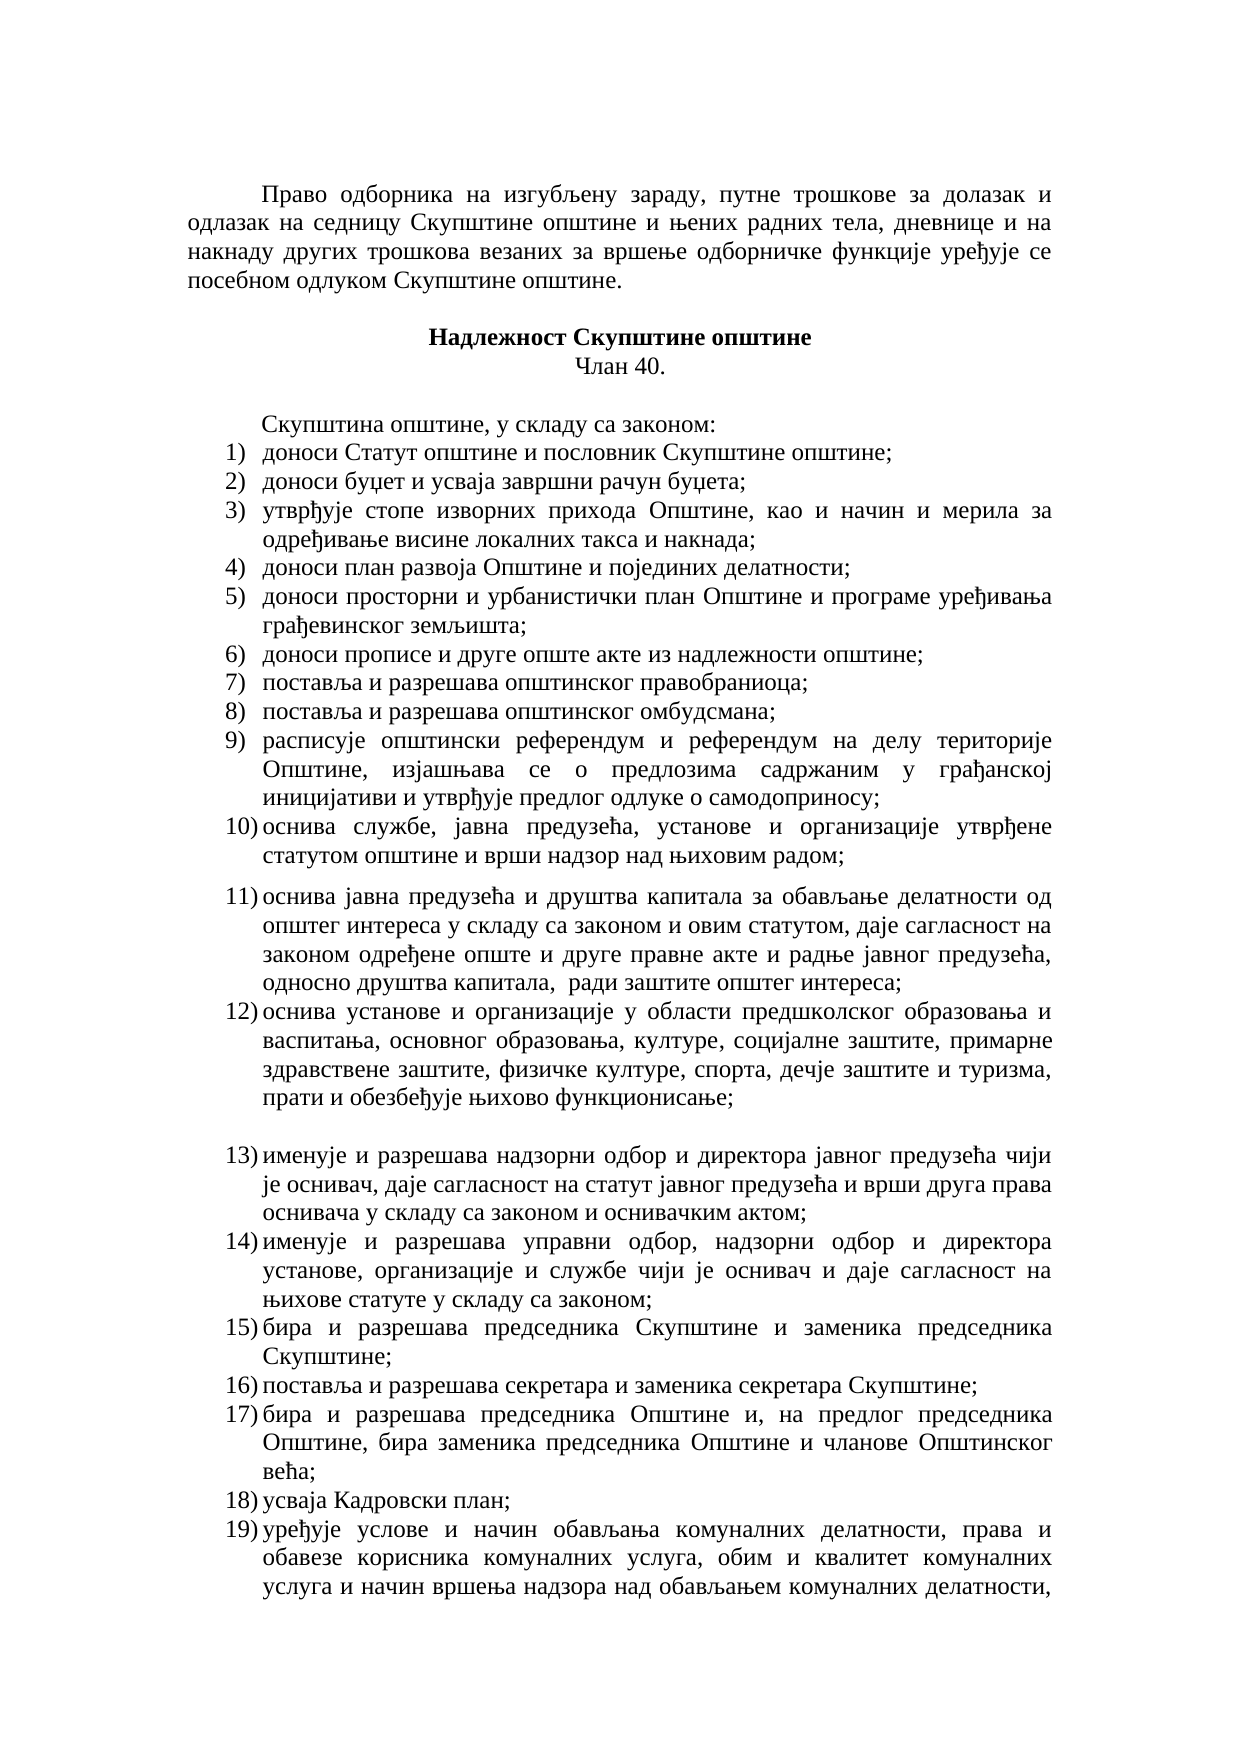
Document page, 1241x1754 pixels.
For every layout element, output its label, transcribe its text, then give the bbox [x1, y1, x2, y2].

list бира и разрешава председника Скупштине и заменика председника Скупштине; [225, 1312, 1053, 1370]
list доноси прописе и друге опште акте из надлежности општине; [225, 639, 1053, 667]
list именује и разрешава управни одбор, надзорни одбор и директора установе, организације и службе чији је оснивач и даје сагласност на њихове статуте у складу са законом; [225, 1226, 1053, 1312]
text Скупштина општине, у складу са законом: [187, 409, 1053, 437]
text Право одборника на изгубљену зараду, путне трошкове за долазак и одлазак на седницу Скупштине општине и њених радних тела, дневнице и на накнаду других трошкова везаних за вршење одборничке функције уређује се посебном одлуком Скупштине општине. [187, 179, 1053, 294]
list оснива јавна предузећа и друштва капитала за обављање делатности од општег интереса у складу са законом и овим статутом, даје сагласност на законом одређене опште и друге правне акте и радње јавног предузећа, односно друштва капитала, ради заштите општег интереса; [225, 881, 1053, 996]
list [225, 1514, 1053, 1600]
list поставља и разрешава oпштинског омбудсмана; [225, 696, 1053, 725]
list расписује општински референдум и референдум на делу територије Општине, изјашњава се о предлозима садржаним у грађанској иницијативи и утврђује предлог одлуке о самодоприносу; [225, 725, 1053, 811]
list бира и разрешава председника Општине и, на предлог председника Општине, бира заменика председника Општине и чланове Општинског већа; [225, 1399, 1053, 1485]
list доноси буџет и усваја завршни рачун буџета; [225, 466, 1053, 495]
list утврђује стопе изворних прихода Општине, као и начин и мерила за одређивање висине локалних такса и накнада; [225, 495, 1053, 552]
list именује и разрешава надзорни одбор и директора јавног предузећа чији је оснивач, даје сагласност на статут јавног предузећа и врши друга права оснивача у складу са законом и оснивачким актом; [225, 1140, 1053, 1226]
text Члан 40. [187, 351, 1053, 380]
list доноси Статут општине и пословник Скупштине општине; [225, 437, 1053, 466]
list оснива установе и организације у области предшколског образовања и васпитања, основног образовања, културе, социјалне заштите, примарне здравствене заштите, физичке културе, спорта, дечје заштите и туризма, прати и обезбеђује њихово функционисање; [225, 996, 1053, 1111]
list поставља и разрешава oпштинског правобраниоца; [225, 667, 1053, 696]
text Надлежност Скупштине општине [187, 322, 1053, 351]
list поставља и разрешава секретара и заменика секретара Скупштине; [225, 1370, 1053, 1399]
list оснива службе, јавна предузећа, установе и организације утврђене статутом општине и врши надзор над њиховим радом; [225, 811, 1053, 869]
list усваја Кадровски план; [225, 1485, 1053, 1514]
list доноси просторни и урбанистички план Општине и програме уређивања грађевинског земљишта; [225, 581, 1053, 639]
list доноси план развоја Општине и појединих делатности; [225, 552, 1053, 581]
